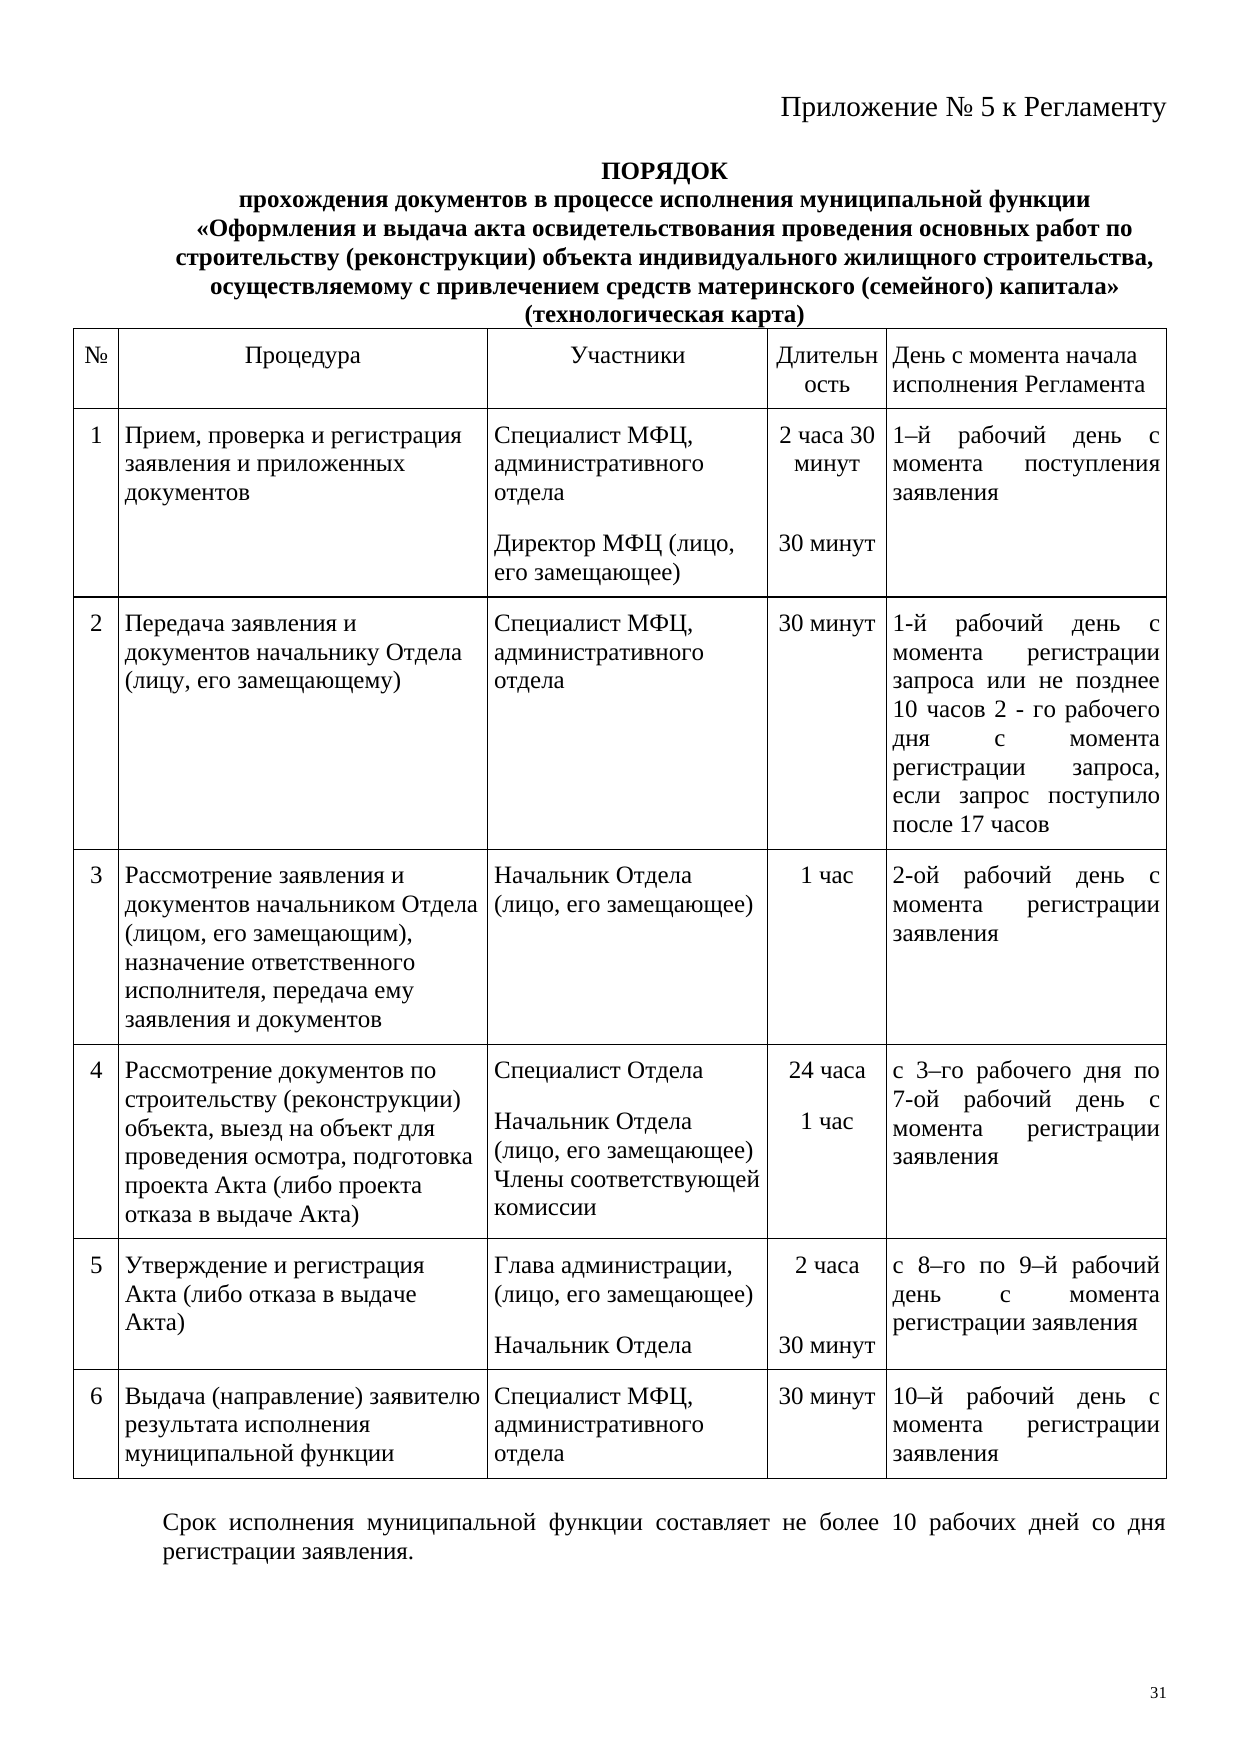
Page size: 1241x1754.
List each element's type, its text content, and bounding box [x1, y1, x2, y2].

table_cell Специалист Отдела [488, 1045, 767, 1094]
table_header День с момента начала исполнения Регламента [887, 329, 1166, 408]
table_cell 6 [74, 1370, 118, 1478]
table_cell Директор МФЦ (лицо, его замещающее) [488, 517, 767, 596]
table_cell Глава администрации, (лицо, его замещающее) [488, 1239, 767, 1318]
table_cell Специалист МФЦ, административного отдела [488, 1370, 767, 1478]
table_cell 2 [74, 598, 118, 849]
title прохождения документов в процессе исполнения муниципальной функции «Оформления и выдача акта освидетельствования проведения основных работ по строительству (реконструкции) объекта индивидуального жилищного строительства, [162, 184, 1167, 271]
table_cell 1 час [768, 850, 886, 1043]
table_cell Утверждение и регистрация Акта (либо отказа в выдаче Акта) [119, 1239, 487, 1369]
table_cell 5 [74, 1239, 118, 1369]
table_cell Прием, проверка и регистрация заявления и приложенных документов [119, 409, 487, 596]
table_header Длительность [768, 329, 886, 408]
title ПОРЯДОК [162, 156, 1167, 184]
table_cell 10–й рабочий день с момента регистрации заявления [887, 1370, 1166, 1478]
table_cell 30 минут [768, 598, 886, 849]
table_cell 2-ой рабочий день с момента регистрации заявления [887, 850, 1166, 1043]
table_cell 3 [74, 850, 118, 1043]
table_cell Специалист МФЦ, административного отдела [488, 409, 767, 517]
text Срок исполнения муниципальной функции составляет не более 10 рабочих дней со дня регистрации заявления. [162, 1507, 1167, 1565]
table_cell 30 минут [768, 1370, 886, 1478]
table_cell Начальник Отдела [488, 1318, 767, 1369]
text Приложение № 5 к Регламенту [162, 89, 1167, 122]
table_cell Выдача (направление) заявителю результата исполнения муниципальной функции [119, 1370, 487, 1478]
table_cell 1-й рабочий день с момента регистрации запроса или не позднее 10 часов 2 - го рабочего дня с момента регистрации запроса, если запрос поступило после 17 часов [887, 598, 1166, 849]
table_cell Передача заявления и документов начальнику Отдела (лицу, его замещающему) [119, 598, 487, 849]
table_cell Начальник Отдела (лицо, его замещающее) Члены соответствующей комиссии [488, 1095, 767, 1238]
title осуществляемому с привлечением средств материнского (семейного) капитала» (технологическая карта) [162, 271, 1167, 328]
table_cell 24 часа [768, 1045, 886, 1094]
table_cell 2 часа 30 минут [768, 409, 886, 517]
table_cell 30 минут [768, 517, 886, 596]
table_header Процедура [119, 329, 487, 408]
table_cell 1–й рабочий день с момента поступления заявления [887, 409, 1166, 596]
table_cell Специалист МФЦ, административного отдела [488, 598, 767, 849]
table_cell 2 часа [768, 1239, 886, 1318]
table_header № [74, 329, 118, 408]
table_cell Рассмотрение заявления и документов начальником Отдела (лицом, его замещающим), назначение ответственного исполнителя, передача ему заявления и документов [119, 850, 487, 1043]
table_cell Начальник Отдела (лицо, его замещающее) [488, 850, 767, 1043]
table_cell с 8–го по 9–й рабочий день с момента регистрации заявления [887, 1239, 1166, 1369]
table_cell 1 час [768, 1095, 886, 1238]
table_cell Рассмотрение документов по строительству (реконструкции) объекта, выезд на объект для проведения осмотра, подготовка проекта Акта (либо проекта отказа в выдаче Акта) [119, 1045, 487, 1238]
table_cell 30 минут [768, 1318, 886, 1369]
table_cell 4 [74, 1045, 118, 1238]
table_cell с 3–го рабочего дня по 7-ой рабочий день с момента регистрации заявления [887, 1045, 1166, 1238]
table_header Участники [488, 329, 767, 408]
table_cell 1 [74, 409, 118, 596]
